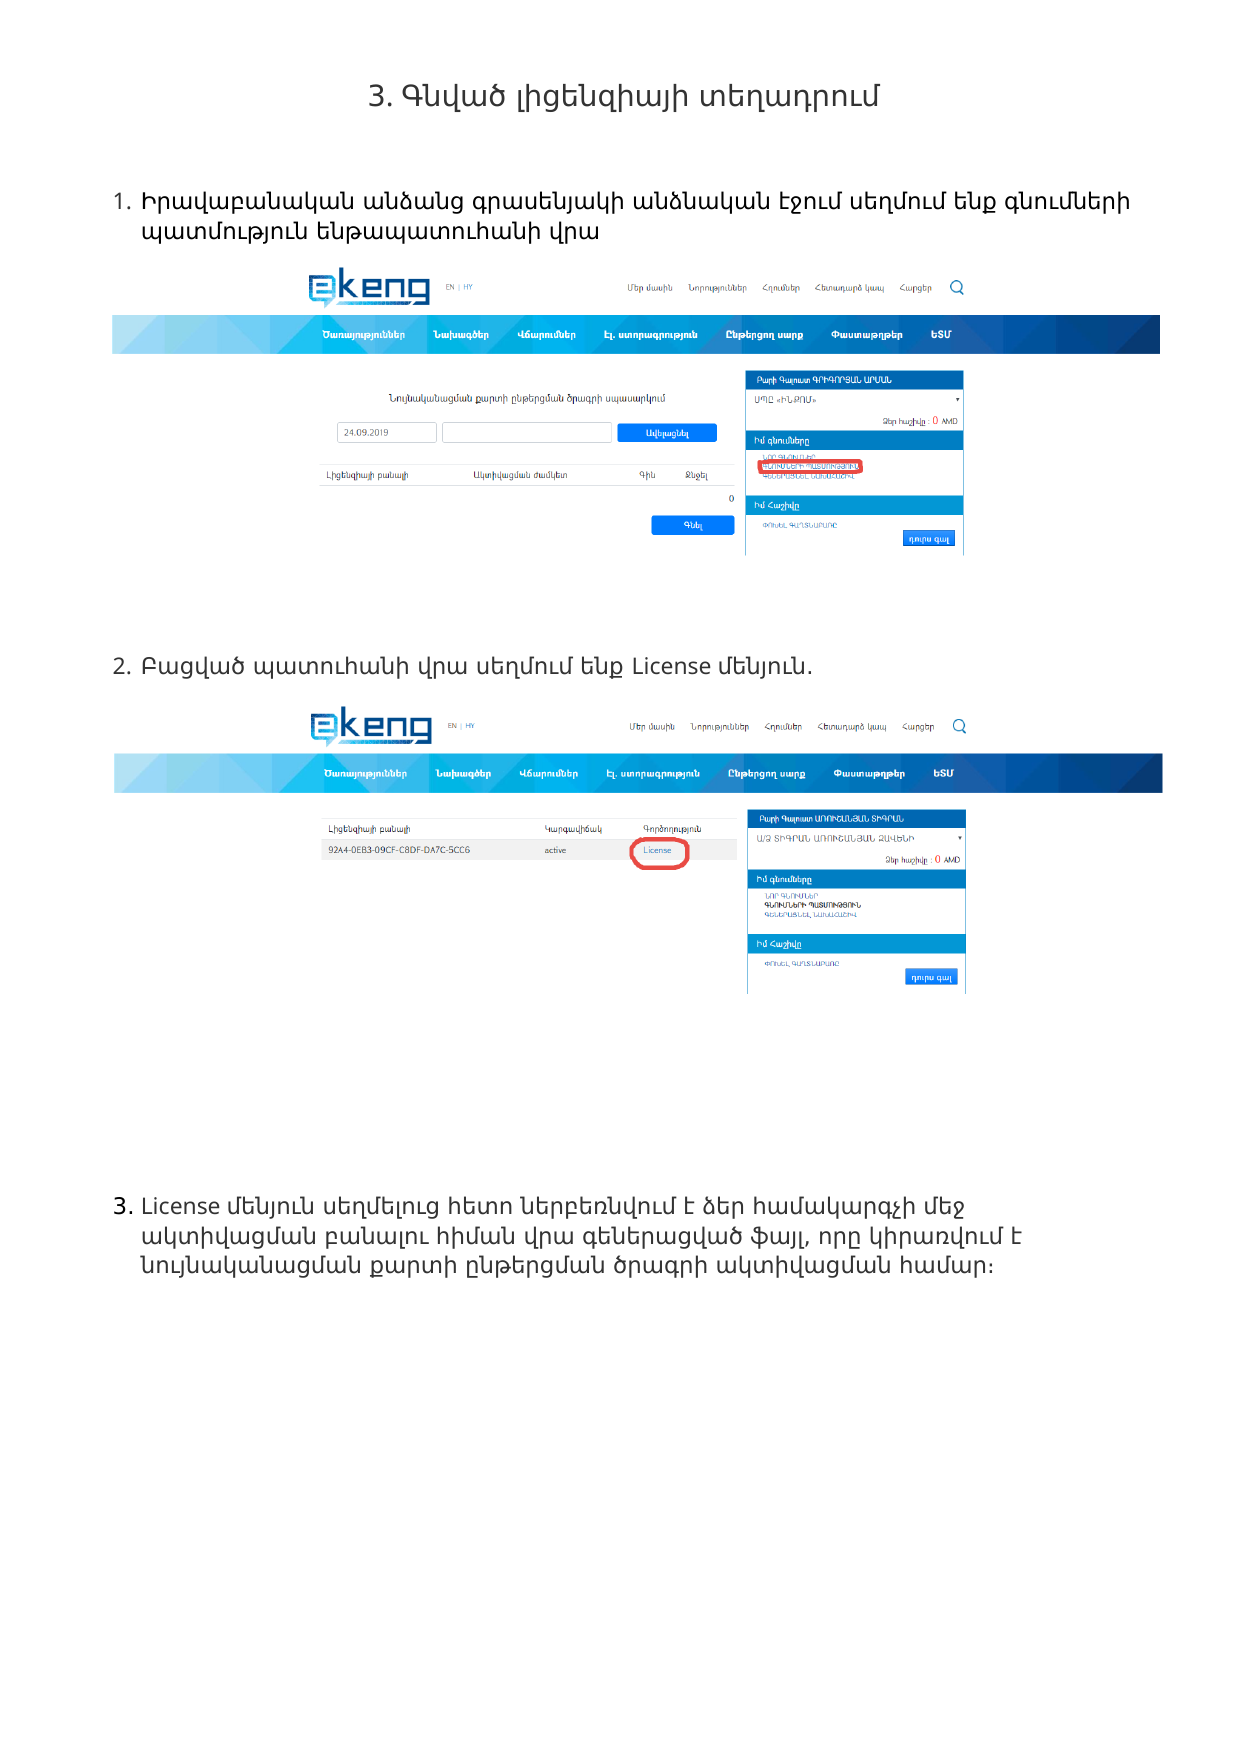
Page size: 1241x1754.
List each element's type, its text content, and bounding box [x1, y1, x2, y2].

list Բացված պատուհանի վրա սեղմում ենք License մենյուն․ [112, 650, 631, 681]
list Բացված պատուհանի վրա սեղմում ենք License մենյուն․ [717, 650, 1134, 681]
picture [112, 700, 1163, 1121]
text 3. Գնված լիցենզիայի տեղադրում [401, 75, 1134, 115]
text 3. Գնված լիցենզիայի տեղադրում [112, 75, 386, 115]
list Իրավաբանական անձանց գրասենյակի անձնական էջում սեղմում ենք գնումների պատմություն ենթապատուհանի վրա [112, 185, 1134, 245]
picture [112, 263, 1161, 631]
list License մենյուն սեղմելուց հետո ներբեռնվում է ձեր համակարգչի մեջ ակտիվացման բանալու հիման վրա գեներացված ֆայլ, որը կիրառվում է նույնականացման քարտի ընթերցման ծրագրի ակտիվացման համար։ [112, 1190, 1134, 1279]
